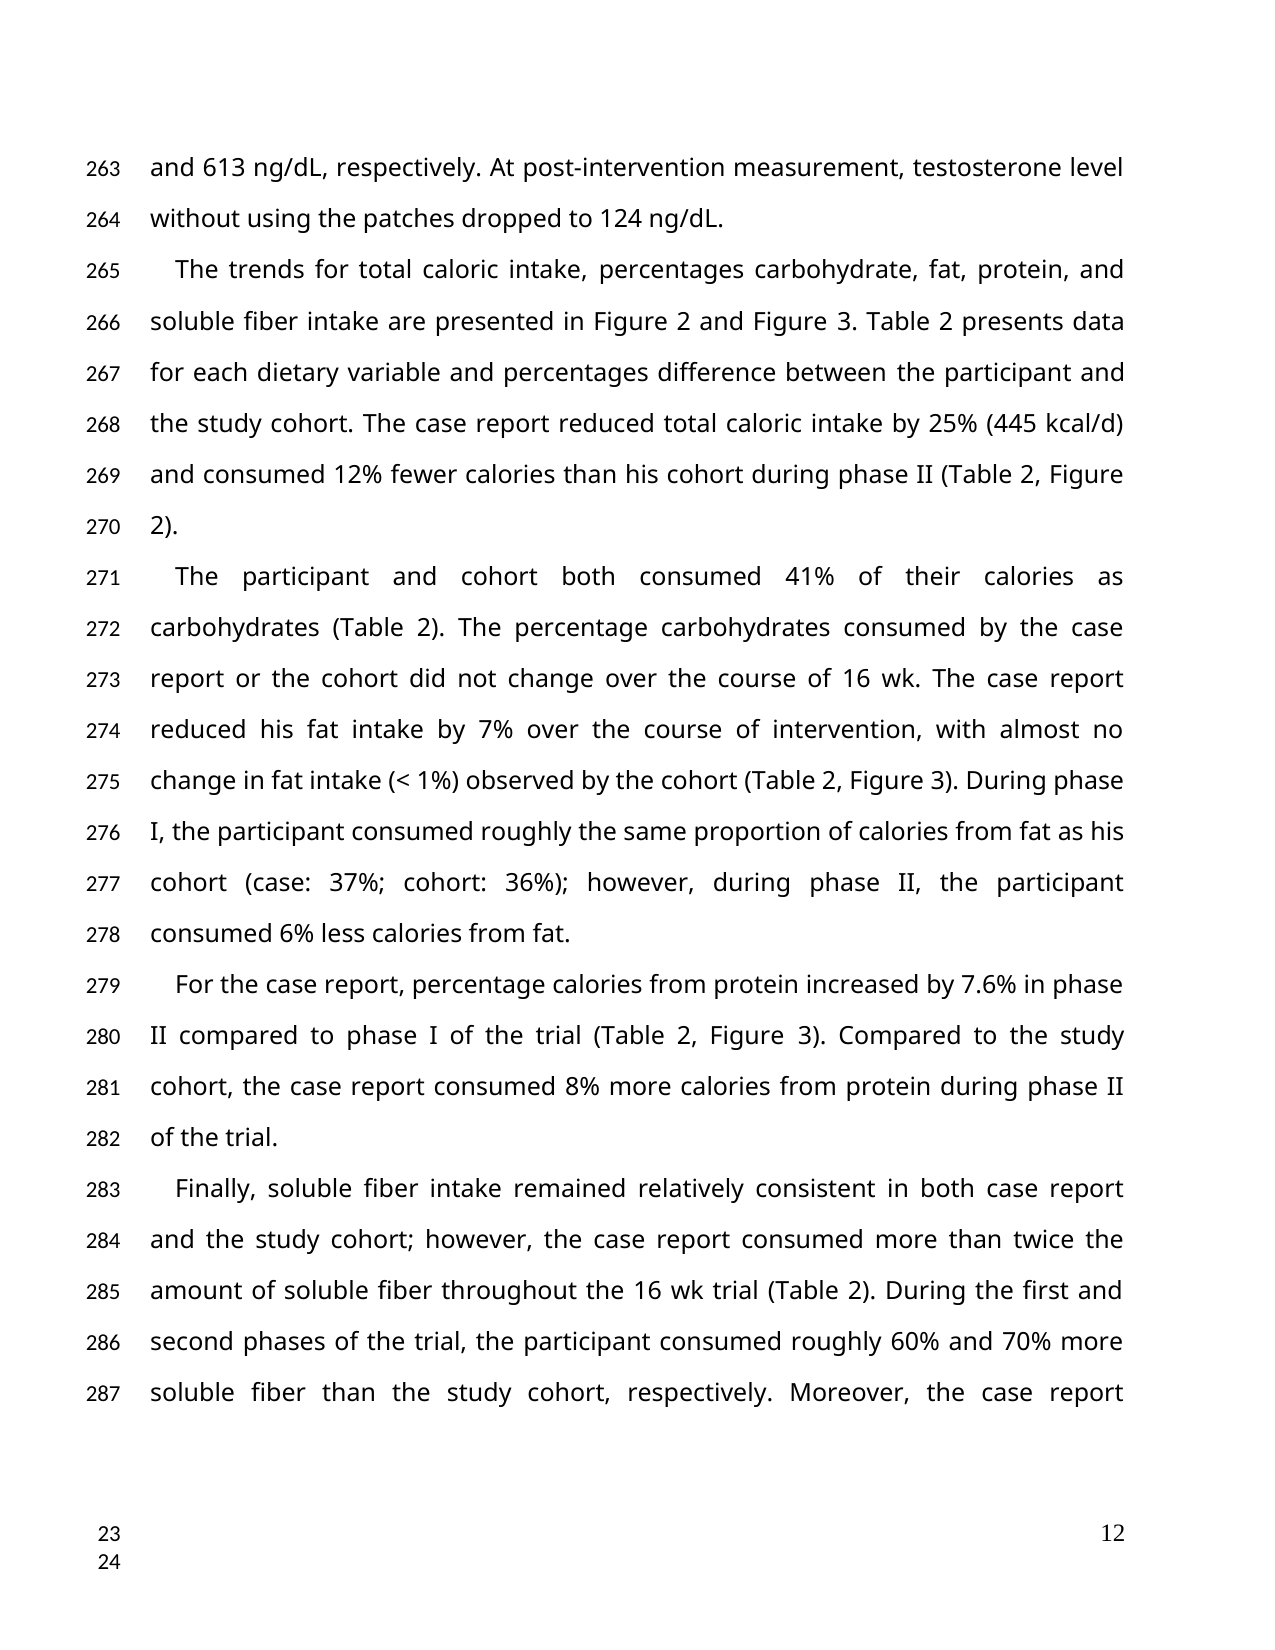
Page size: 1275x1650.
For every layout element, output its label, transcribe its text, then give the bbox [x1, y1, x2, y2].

text For the case report, percentage calories from protein increased by 7.6% in phase II compared to phase I of the trial (Table 2, Figure 3). Compared to the study cohort, the case report consumed 8% more calories from protein during phase II of the trial. [150, 967, 1125, 1154]
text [150, 150, 1125, 235]
text The trends for total caloric intake, percentages carbohydrate, fat, protein, and soluble fiber intake are presented in Figure 2 and Figure 3. Table 2 presents data for each dietary variable and percentages difference between the participant and the study cohort. The case report reduced total caloric intake by 25% (445 kcal/d) and consumed 12% fewer calories than his cohort during phase II (Table 2, Figure 2). [150, 252, 1125, 541]
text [150, 1171, 1125, 1409]
text The participant and cohort both consumed 41% of their calories as carbohydrates (Table 2). The percentage carbohydrates consumed by the case report or the cohort did not change over the course of 16 wk. The case report reduced his fat intake by 7% over the course of intervention, with almost no change in fat intake (< 1%) observed by the cohort (Table 2, Figure 3). During phase I, the participant consumed roughly the same proportion of calories from fat as his cohort (case: 37%; cohort: 36%); however, during phase II, the participant consumed 6% less calories from fat. [150, 558, 1125, 950]
